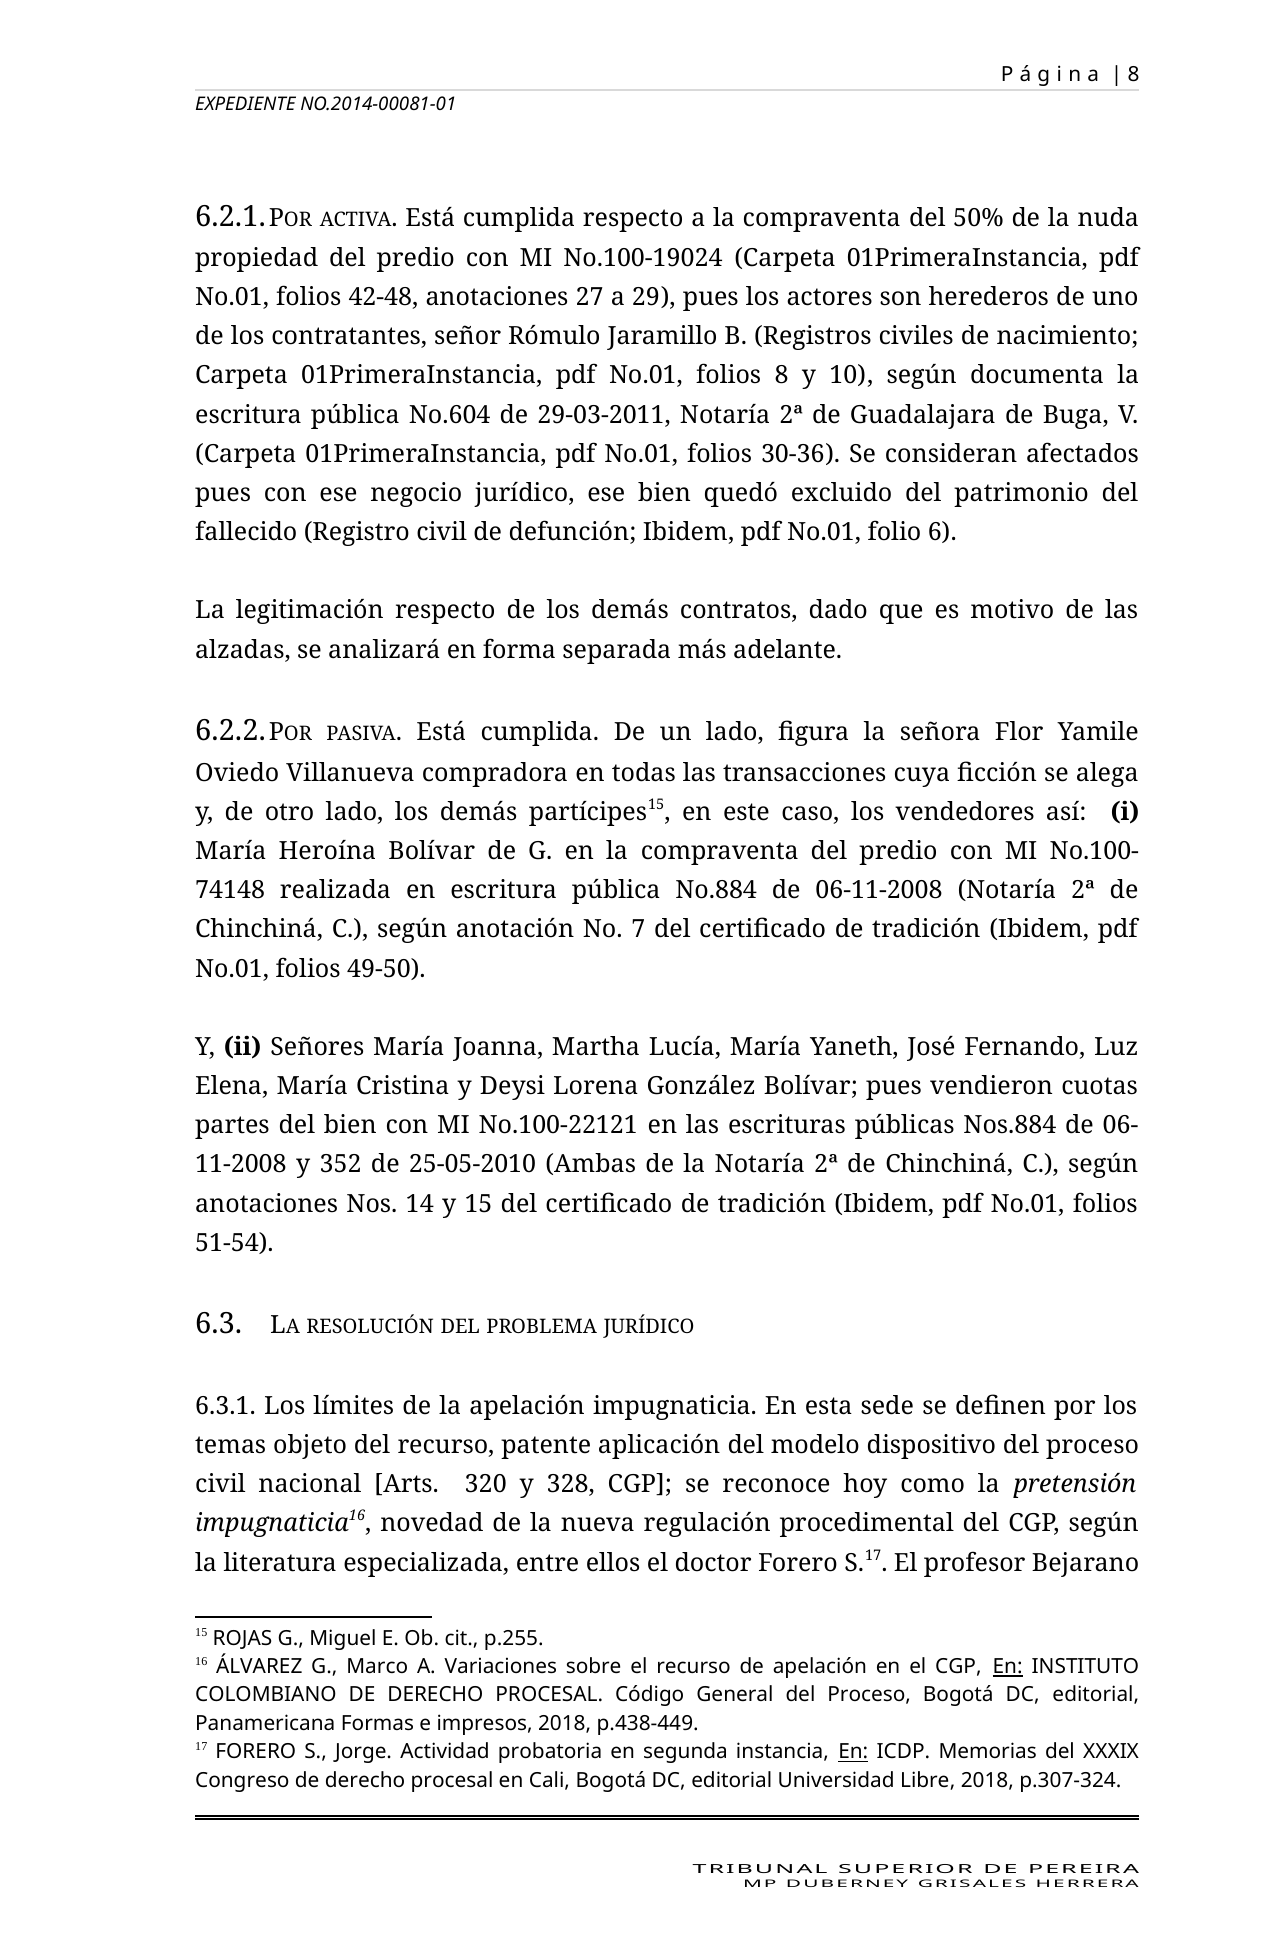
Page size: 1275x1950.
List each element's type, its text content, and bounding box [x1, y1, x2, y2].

list Y, (ii) Señores María Joanna, Martha Lucía, María Yaneth, José Fernando, Luz Elena, María Cristina y Deysi Lorena González Bolívar; pues vendieron cuotas partes del bien con MI No.100-22121 en las escrituras públicas Nos.884 de 06-11-2008 y 352 de 25-05-2010 (Ambas de la Notaría 2ª de Chinchiná, C.), según anotaciones Nos. 14 y 15 del certificado de tradición (Ibidem, pdf No.01, folios 51-54). [195, 1029, 1139, 1258]
list Por pasiva. Está cumplida. De un lado, figura la señora Flor Yamile Oviedo Villanueva compradora en todas las transacciones cuya ficción se alega y, de otro lado, los demás partícipes, en este caso, los vendedores así: (i) María Heroína Bolívar de G. en la compraventa del predio con MI No.100-74148 realizada en escritura pública No.884 de 06-11-2008 (Notaría 2ª de Chinchiná, C.), según anotación No. 7 del certificado de tradición (Ibidem, pdf No.01, folios 49-50). [195, 710, 1139, 984]
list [195, 1388, 1139, 1578]
list La legitimación respecto de los demás contratos, dado que es motivo de las alzadas, se analizará en forma separada más adelante. [195, 592, 1139, 665]
list Por activa. Está cumplida respecto a la compraventa del 50% de la nuda propiedad del predio con MI No.100-19024 (Carpeta 01PrimeraInstancia, pdf No.01, folios 42-48, anotaciones 27 a 29), pues los actores son herederos de uno de los contratantes, señor Rómulo Jaramillo B. (Registros civiles de nacimiento; Carpeta 01PrimeraInstancia, pdf No.01, folios 8 y 10), según documenta la escritura pública No.604 de 29-03-2011, Notaría 2ª de Guadalajara de Buga, V. (Carpeta 01PrimeraInstancia, pdf No.01, folios 30-36). Se consideran afectados pues con ese negocio jurídico, ese bien quedó excluido del patrimonio del fallecido (Registro civil de defunción; Ibidem, pdf No.01, folio 6). [195, 195, 1139, 548]
list La resolución del problema jurídico [195, 1303, 1139, 1342]
